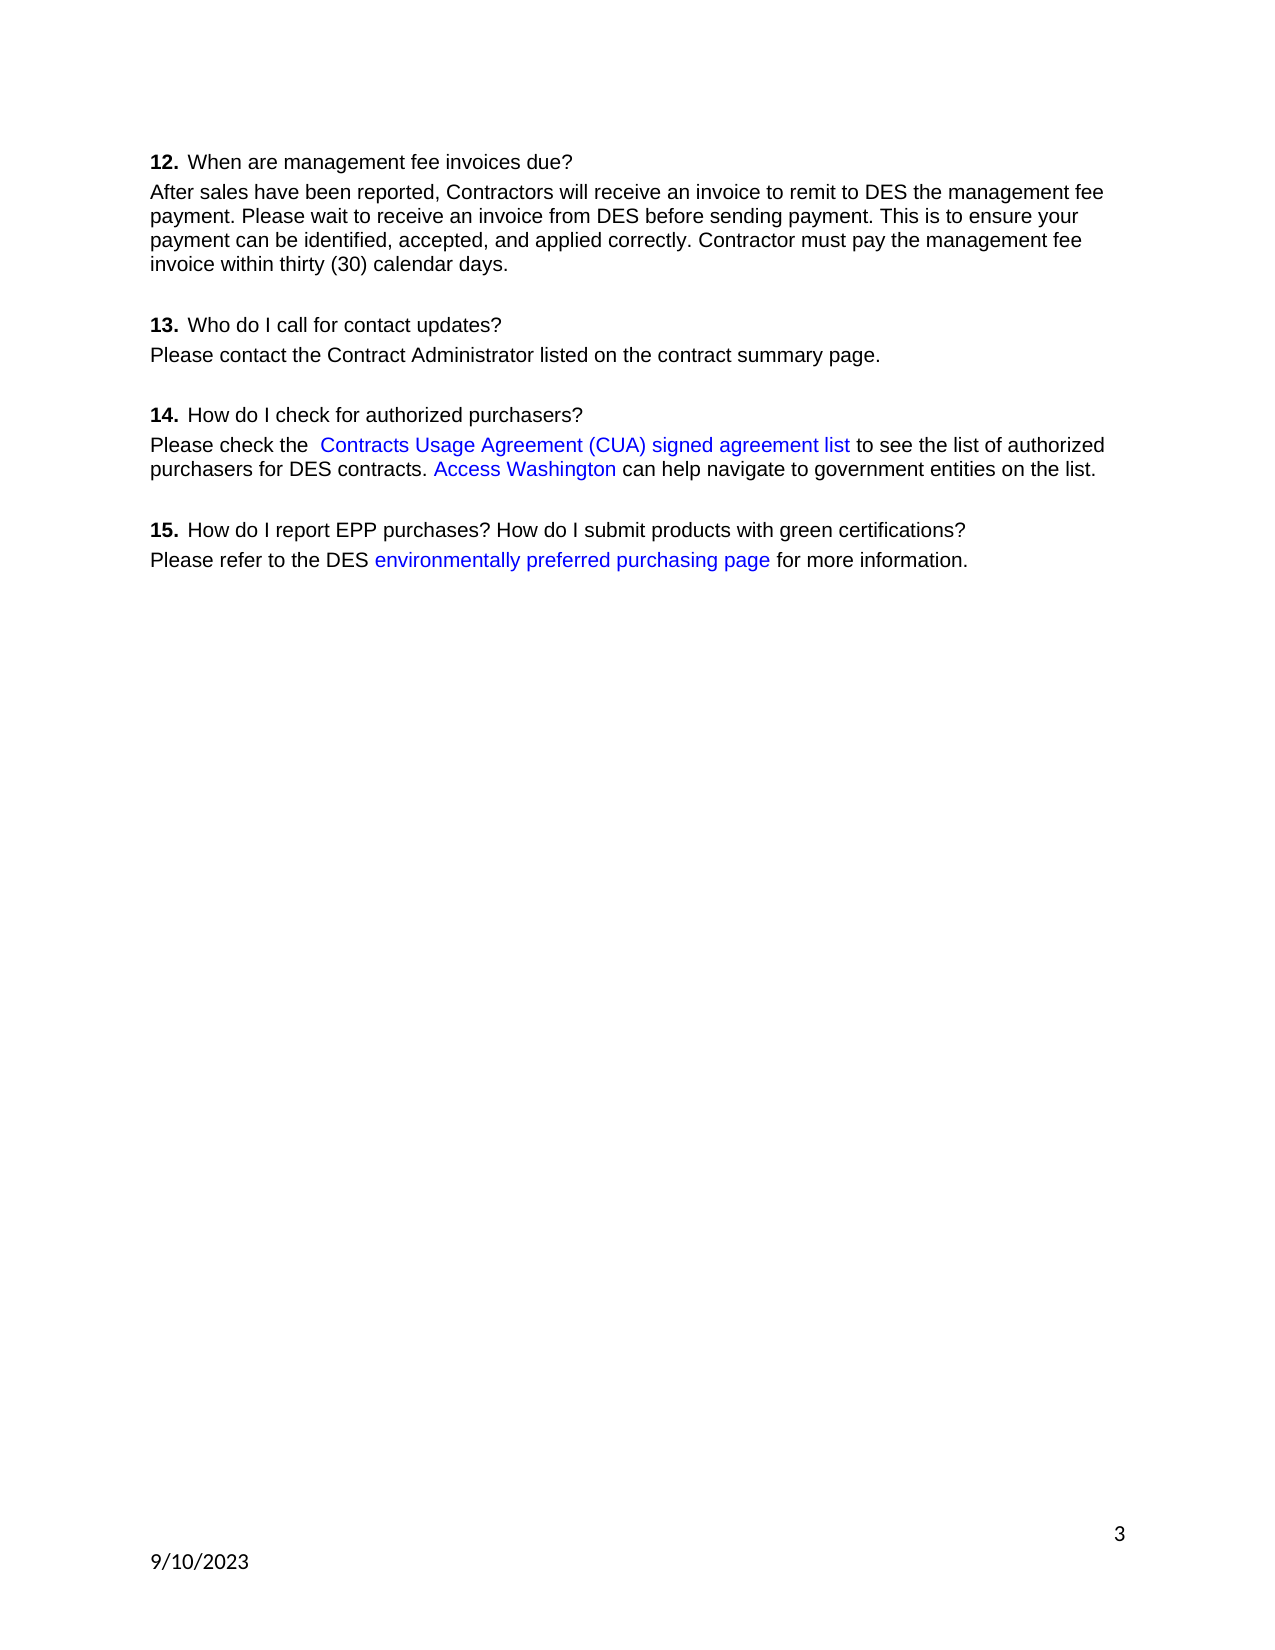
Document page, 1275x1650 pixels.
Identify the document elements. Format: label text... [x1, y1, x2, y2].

list How do I report EPP purchases? How do I submit products with green certifications? [150, 518, 1125, 542]
list Who do I call for contact updates? [150, 312, 1125, 336]
list How do I check for authorized purchasers? [150, 403, 1125, 427]
text After sales have been reported, Contractors will receive an invoice to remit to DES the management fee payment. Please wait to receive an invoice from DES before sending payment. This is to ensure your payment can be identified, accepted, and applied correctly. Contractor must pay the management fee invoice within thirty (30) calendar days. [150, 180, 1125, 276]
list When are management fee invoices due? [150, 150, 1125, 174]
text Please refer to the DES environmentally preferred purchasing page for more information. [150, 548, 1125, 572]
text Please contact the Contract Administrator listed on the contract summary page. [150, 343, 1125, 367]
text Please check the Contracts Usage Agreement (CUA) signed agreement list to see the list of authorized purchasers for DES contracts. Access Washington can help navigate to government entities on the list. [150, 433, 1125, 481]
